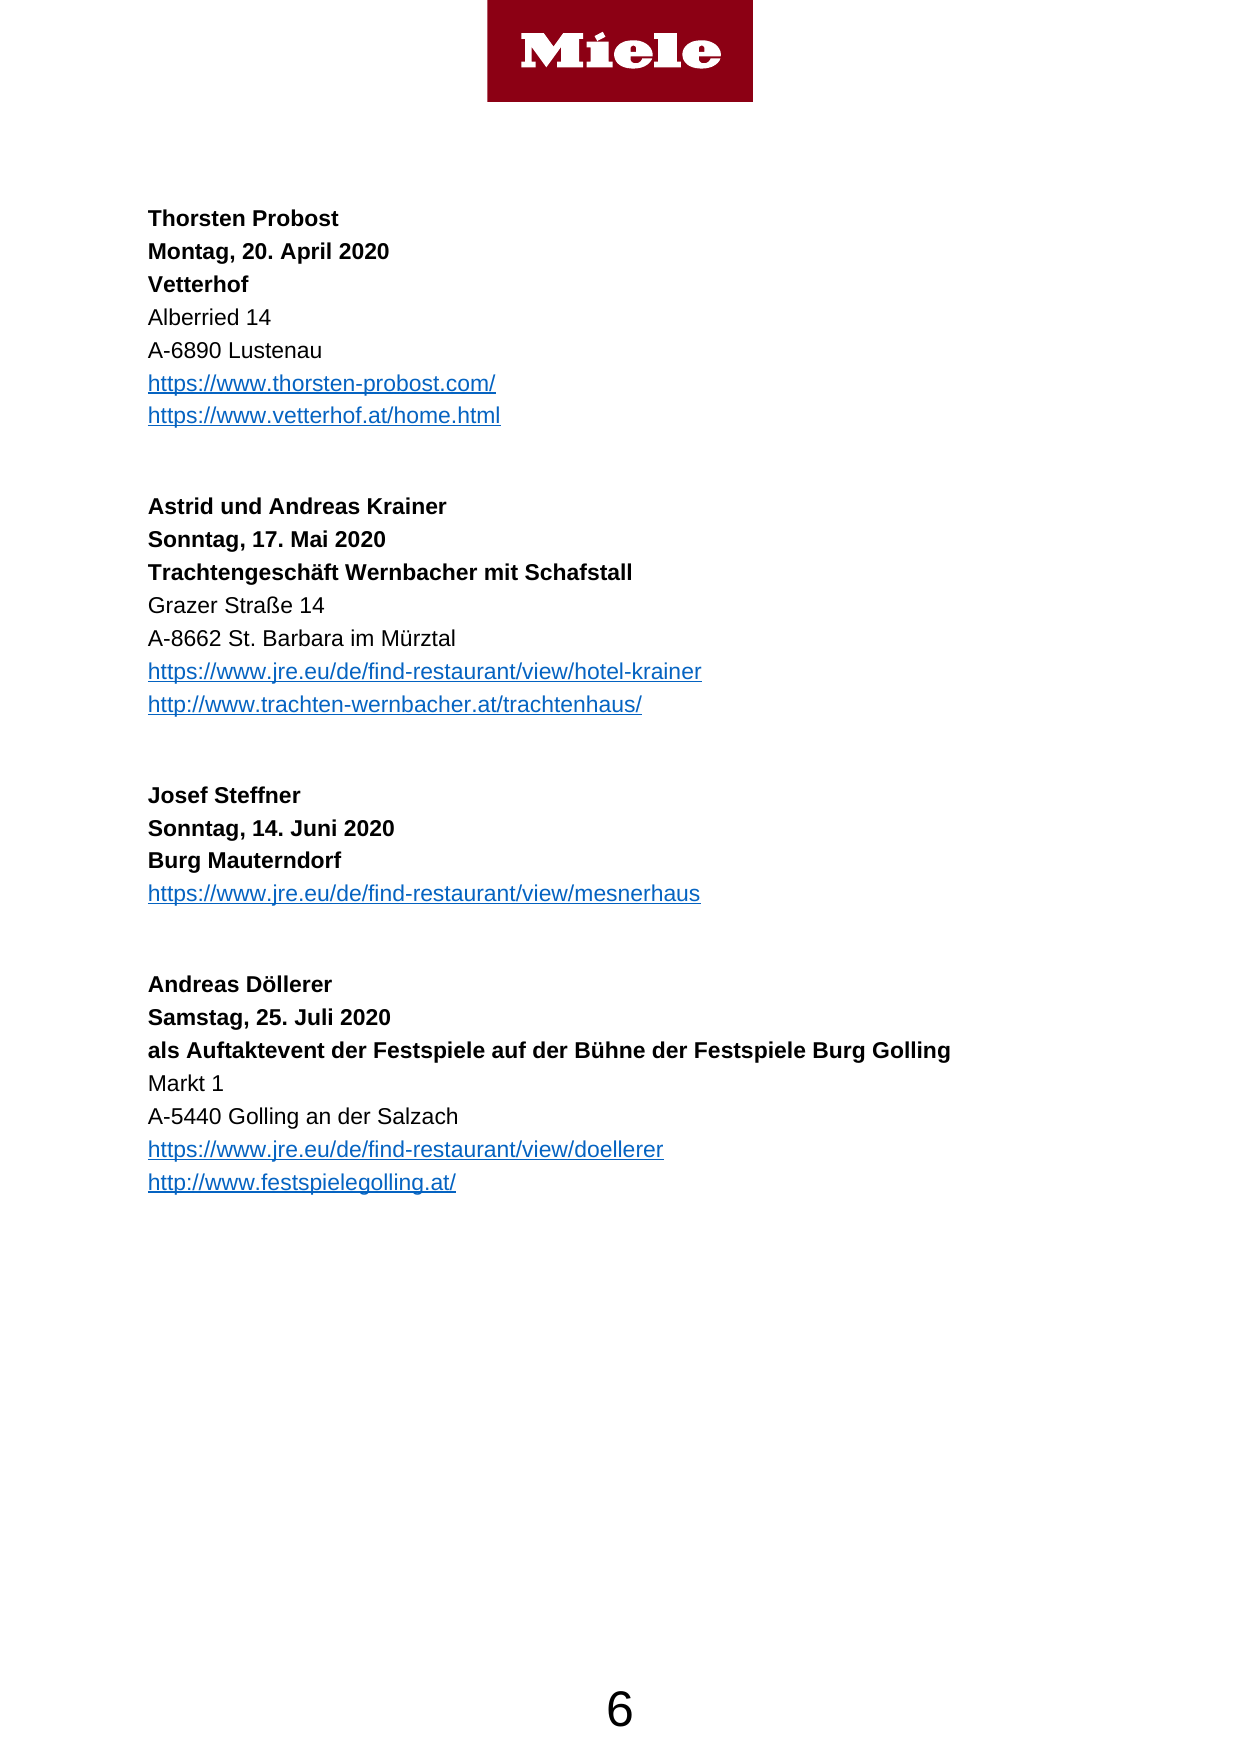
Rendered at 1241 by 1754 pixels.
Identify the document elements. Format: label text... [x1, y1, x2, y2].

text Astrid und Andreas Krainer Sonntag, 17. Mai 2020 Trachtengeschäft Wernbacher mit Schafstall Grazer Straße 14 A-8662 St. Barbara im Mürztal https://www.jre.eu/de/find-restaurant/view/hotel-krainer http://www.trachten-wernbacher.at/trachtenhaus/ [148, 493, 1093, 750]
text Andreas Döllerer Samstag, 25. Juli 2020 als Auftaktevent der Festspiele auf der Bühne der Festspiele Burg Golling Markt 1 A-5440 Golling an der Salzach https://www.jre.eu/de/find-restaurant/view/doellerer http://www.festspielegolling.at/ [148, 971, 1093, 1195]
text Josef Steffner Sonntag, 14. Juni 2020 Burg Mauterndorf https://www.jre.eu/de/find-restaurant/view/mesnerhaus [148, 782, 1093, 939]
text Thorsten Probost Montag, 20. April 2020 Vetterhof Alberried 14 A-6890 Lustenau https://www.thorsten-probost.com/ https://www.vetterhof.at/home.html [148, 205, 1093, 462]
